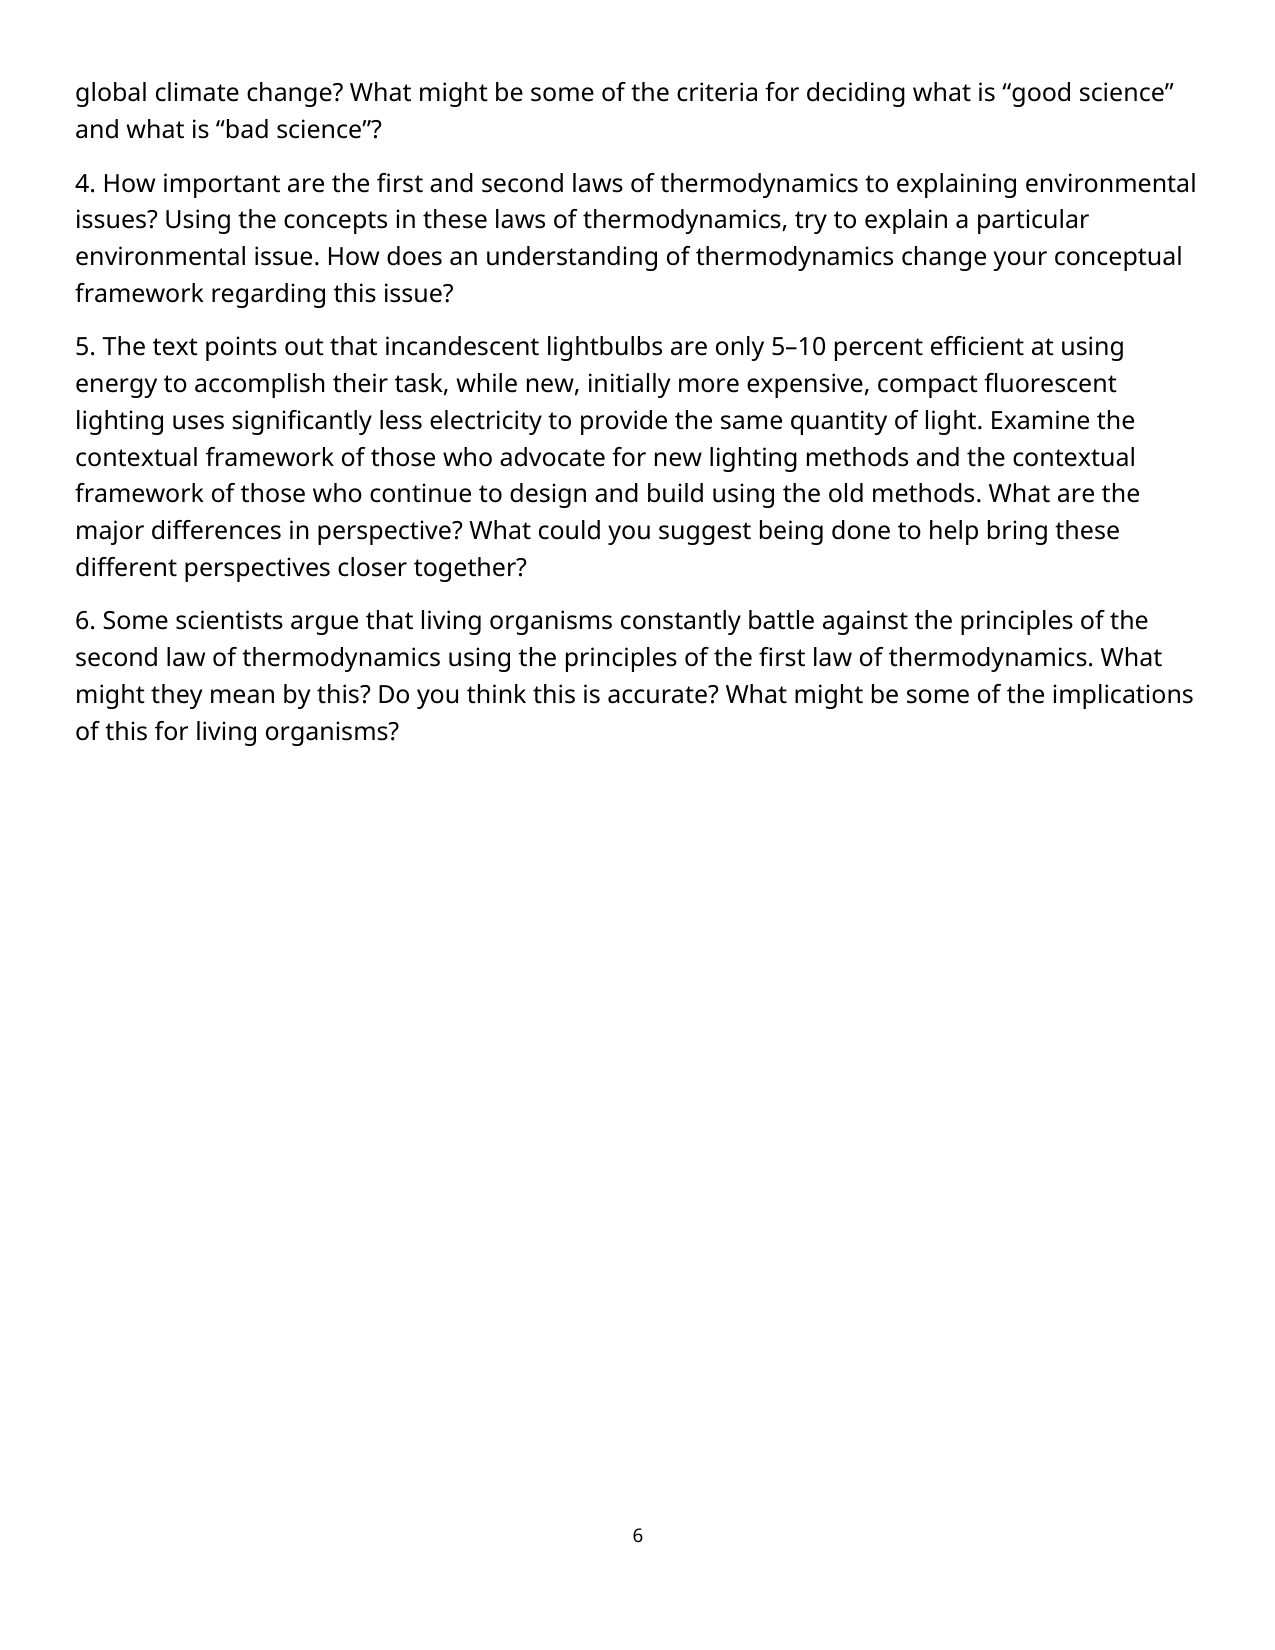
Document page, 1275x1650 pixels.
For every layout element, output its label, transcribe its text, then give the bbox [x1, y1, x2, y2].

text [75, 75, 1200, 146]
text 4. How important are the first and second laws of thermodynamics to explaining environmental issues? Using the concepts in these laws of thermodynamics, try to explain a particular environmental issue. How does an understanding of thermodynamics change your conceptual framework regarding this issue? [75, 165, 1200, 309]
text 5. The text points out that incandescent lightbulbs are only 5–10 percent efficient at using energy to accomplish their task, while new, initially more expensive, compact fluorescent lighting uses significantly less electricity to provide the same quantity of light. Examine the contextual framework of those who advocate for new lighting methods and the contextual framework of those who continue to design and build using the old methods. What are the major differences in perspective? What could you suggest being done to help bring these different perspectives closer together? [75, 329, 1200, 584]
text 6. Some scientists argue that living organisms constantly battle against the principles of the second law of thermodynamics using the principles of the first law of thermodynamics. What might they mean by this? Do you think this is accurate? What might be some of the implications of this for living organisms? [75, 603, 1200, 747]
